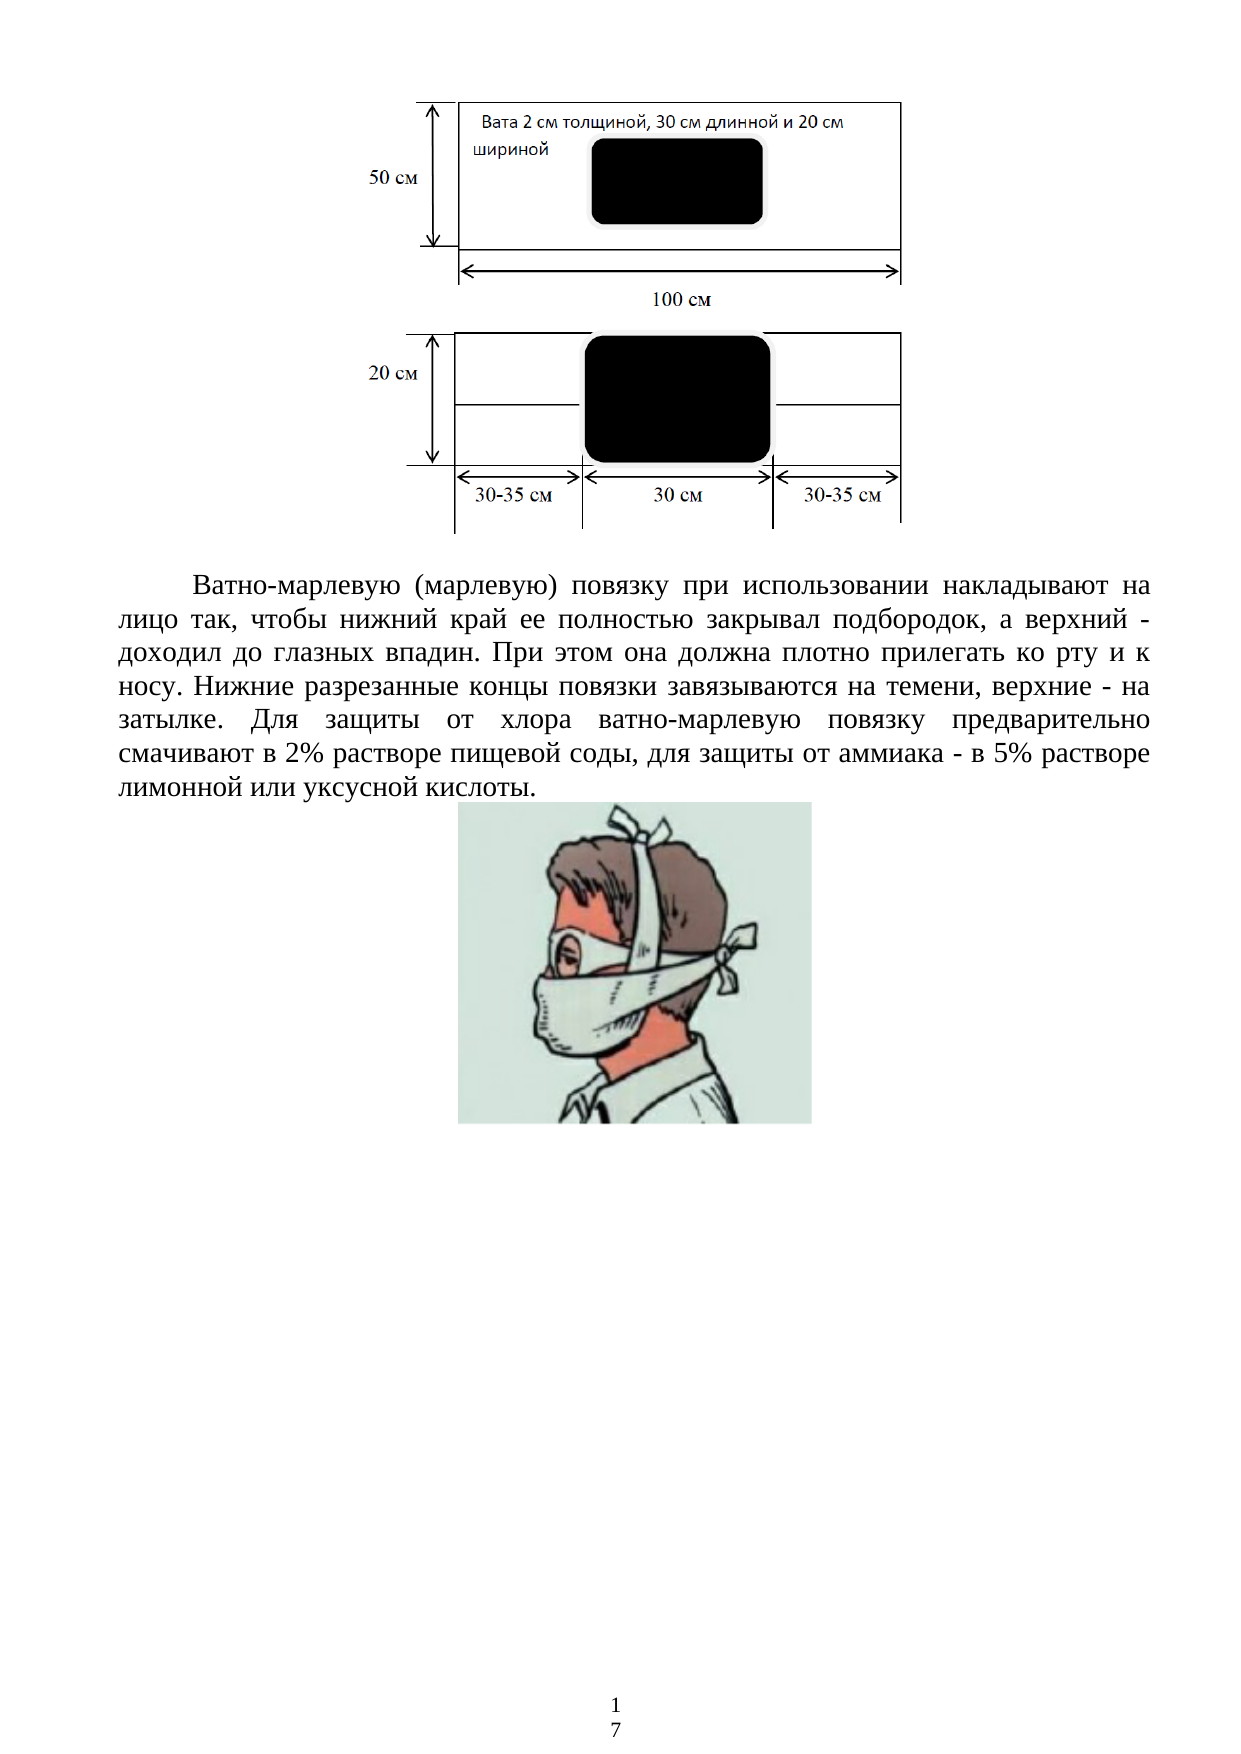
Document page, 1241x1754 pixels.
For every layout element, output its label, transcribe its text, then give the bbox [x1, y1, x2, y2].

text Ватно-марлевую (марлевую) повязку при использовании накладывают на лицо так, чтобы нижний край ее полностью закрывал подбородок, а верхний - доходил до глазных впадин. При этом она должна плотно прилегать ко рту и к носу. Нижние разрезанные концы повязки завязываются на темени, верхние - на затылке. Для защиты от хлора ватно-марлевую повязку предварительно смачивают в 2% растворе пищевой соды, для защиты от аммиака - в 5% растворе лимонной или уксусной кислоты. [118, 567, 1152, 802]
